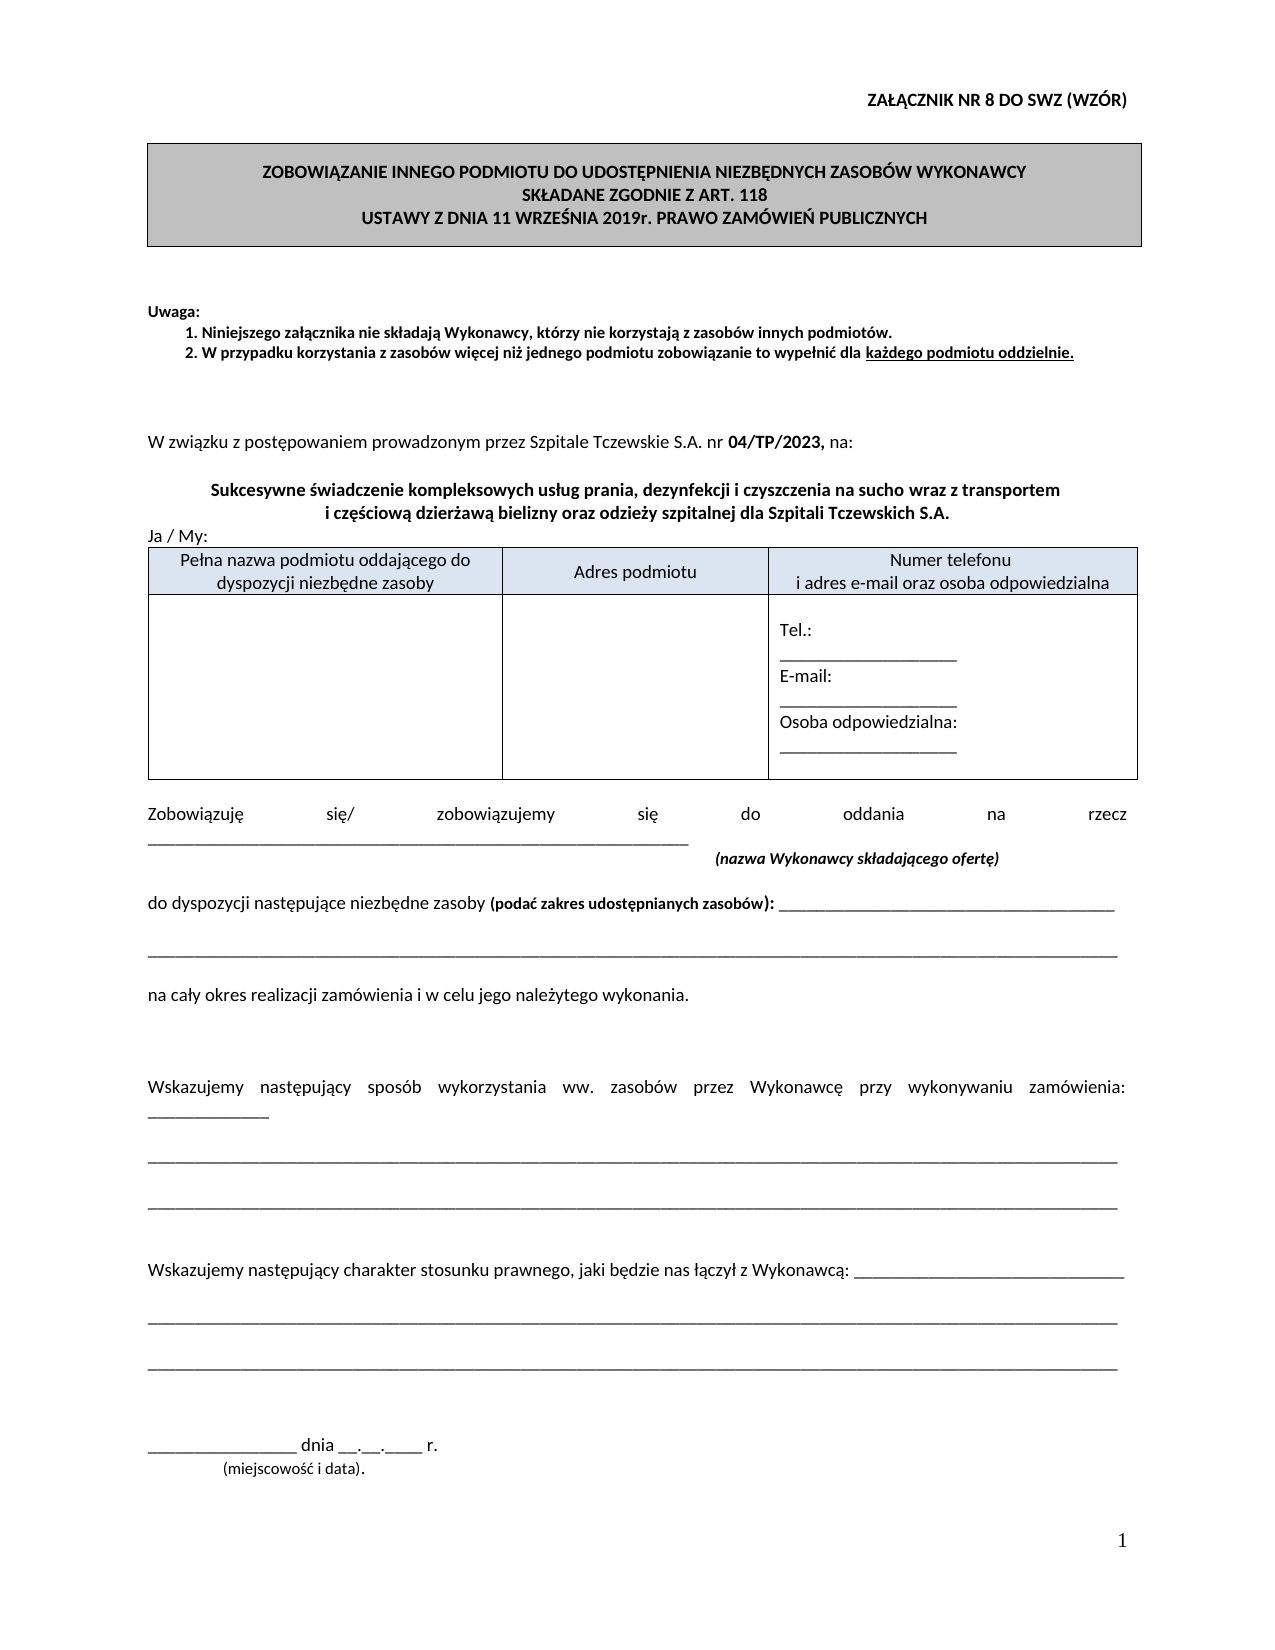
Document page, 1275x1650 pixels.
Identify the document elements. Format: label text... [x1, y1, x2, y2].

text na cały okres realizacji zamówienia i w celu jego należytego wykonania. [148, 983, 1127, 1006]
table_header Pełna nazwa podmiotu oddającego do dyspozycji niezbędne zasoby [149, 548, 502, 594]
table_header Numer telefonu i adres e-mail oraz osoba odpowiedzialna [769, 548, 1137, 594]
text Uwaga: [148, 247, 1127, 322]
text ZAŁĄCZNIK NR 8 DO SWZ (WZÓR) [148, 89, 1127, 112]
text (miejscowość i data). [223, 1457, 1127, 1479]
text (nazwa Wykonawcy składającego ofertę) [590, 848, 1127, 869]
text Wskazujemy następujący sposób wykorzystania ww. zasobów przez Wykonawcę przy wykonywaniu zamówienia: _____________ [148, 1075, 1127, 1121]
text ________________________________________________________________________________________________________ [148, 1304, 1127, 1327]
table_cell [503, 595, 768, 778]
text ________________ dnia __.__.____ r. [148, 1434, 1127, 1457]
text Sukcesywne świadczenie kompleksowych usług prania, dezynfekcji i czyszczenia na sucho wraz z transportem i częściową dzierżawą bielizny oraz odzieży szpitalnej dla Szpitali Tczewskich S.A. [148, 478, 1127, 524]
table_header Adres podmiotu [503, 548, 768, 594]
text ________________________________________________________________________________________________________ [148, 1189, 1127, 1212]
text Wskazujemy następujący charakter stosunku prawnego, jaki będzie nas łączył z Wykonawcą: _____________________________ [148, 1258, 1127, 1281]
text ________________________________________________________________________________________________________ [148, 1350, 1127, 1373]
text Ja / My: [148, 524, 1127, 547]
text do dyspozycji następujące niezbędne zasoby (podać zakres udostępnianych zasobów): ____________________________________ [148, 892, 1127, 914]
table_cell Tel.: ___________________ E-mail: ___________________ Osoba odpowiedzialna: ___________________ [769, 595, 1137, 778]
text 1. Niniejszego załącznika nie składają Wykonawcy, którzy nie korzystają z zasobów innych podmiotów. [148, 322, 1127, 342]
text 2. W przypadku korzystania z zasobów więcej niż jednego podmiotu zobowiązanie to wypełnić dla każdego podmiotu oddzielnie. [185, 342, 1127, 363]
text W związku z postępowaniem prowadzonym przez Szpitale Tczewskie S.A. nr 04/TP/2023, na: [148, 430, 1127, 453]
text ________________________________________________________________________________________________________ [148, 1144, 1127, 1167]
text Zobowiązuję się/ zobowiązujemy się do oddania na rzecz __________________________________________________________ [148, 802, 1127, 848]
table_cell [149, 595, 502, 778]
text ________________________________________________________________________________________________________ [148, 937, 1127, 960]
